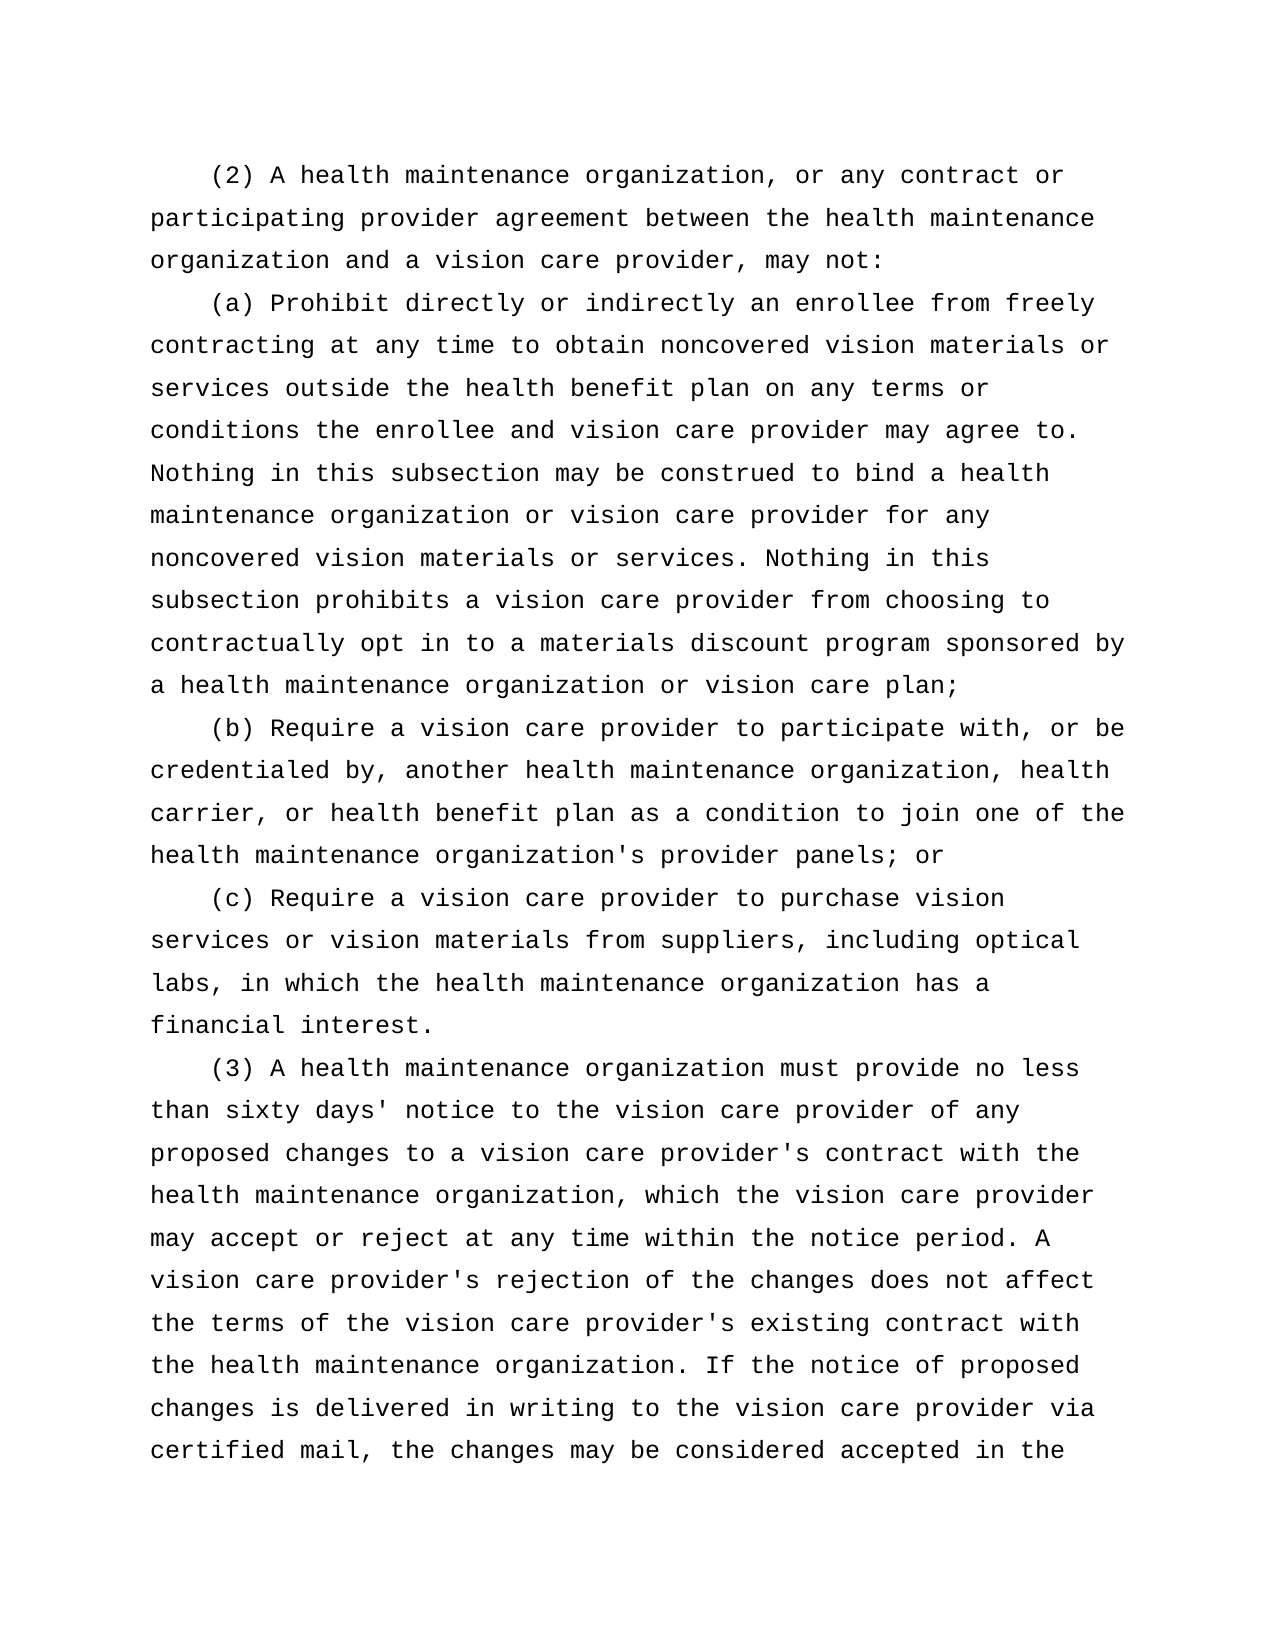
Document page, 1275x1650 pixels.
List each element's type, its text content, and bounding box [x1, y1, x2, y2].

text (2) A health maintenance organization, or any contract or participating provider agreement between the health maintenance organization and a vision care provider, may not: [150, 150, 1125, 277]
text (c) Require a vision care provider to purchase vision services or vision materials from suppliers, including optical labs, in which the health maintenance organization has a financial interest. [150, 872, 1125, 1042]
text (b) Require a vision care provider to participate with, or be credentialed by, another health maintenance organization, health carrier, or health benefit plan as a condition to join one of the health maintenance organization's provider panels; or [150, 702, 1125, 872]
text (a) Prohibit directly or indirectly an enrollee from freely contracting at any time to obtain noncovered vision materials or services outside the health benefit plan on any terms or conditions the enrollee and vision care provider may agree to. Nothing in this subsection may be construed to bind a health maintenance organization or vision care provider for any noncovered vision materials or services. Nothing in this subsection prohibits a vision care provider from choosing to contractually opt in to a materials discount program sponsored by a health maintenance organization or vision care plan; [150, 277, 1125, 702]
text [150, 1042, 1125, 1467]
